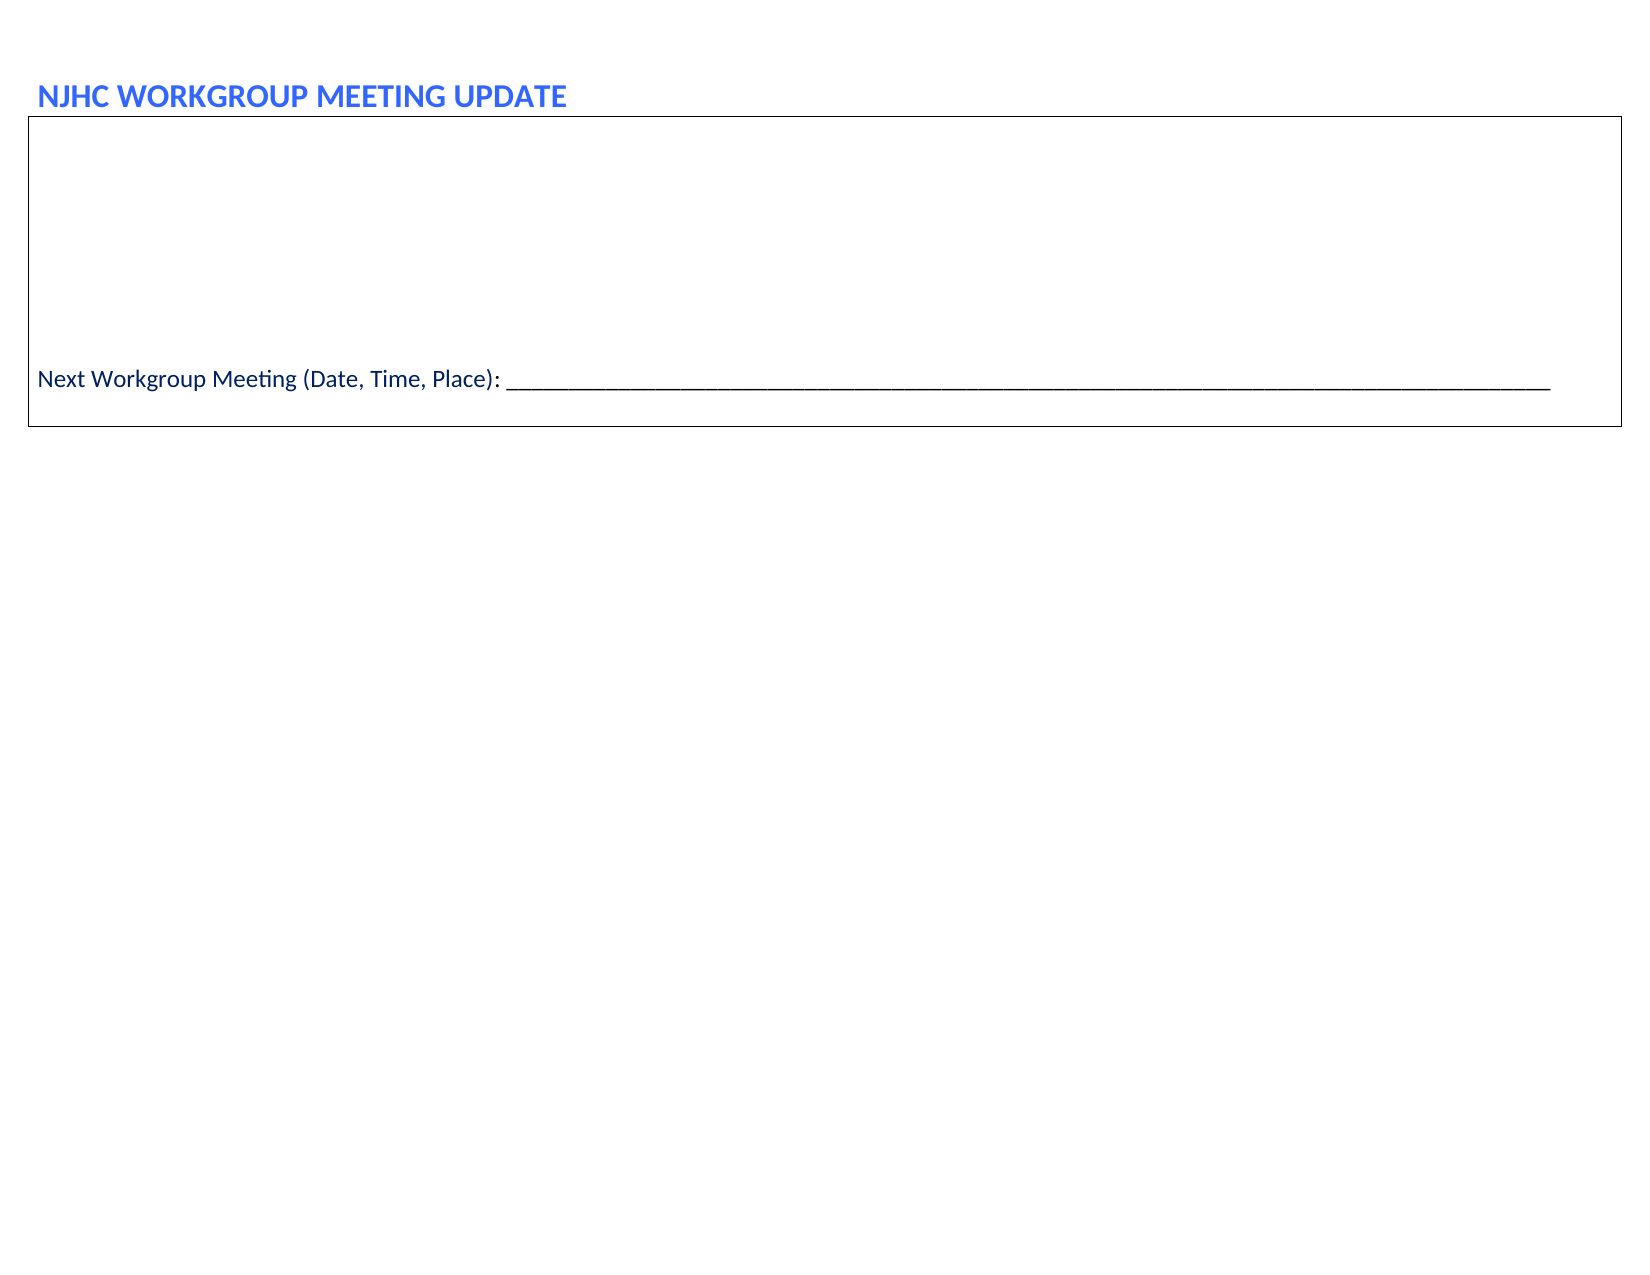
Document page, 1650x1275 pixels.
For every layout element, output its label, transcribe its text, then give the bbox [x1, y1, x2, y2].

text Next Workgroup Meeting (Date, Time, Place): ____________________________________________________________________________________ [37, 363, 1612, 393]
